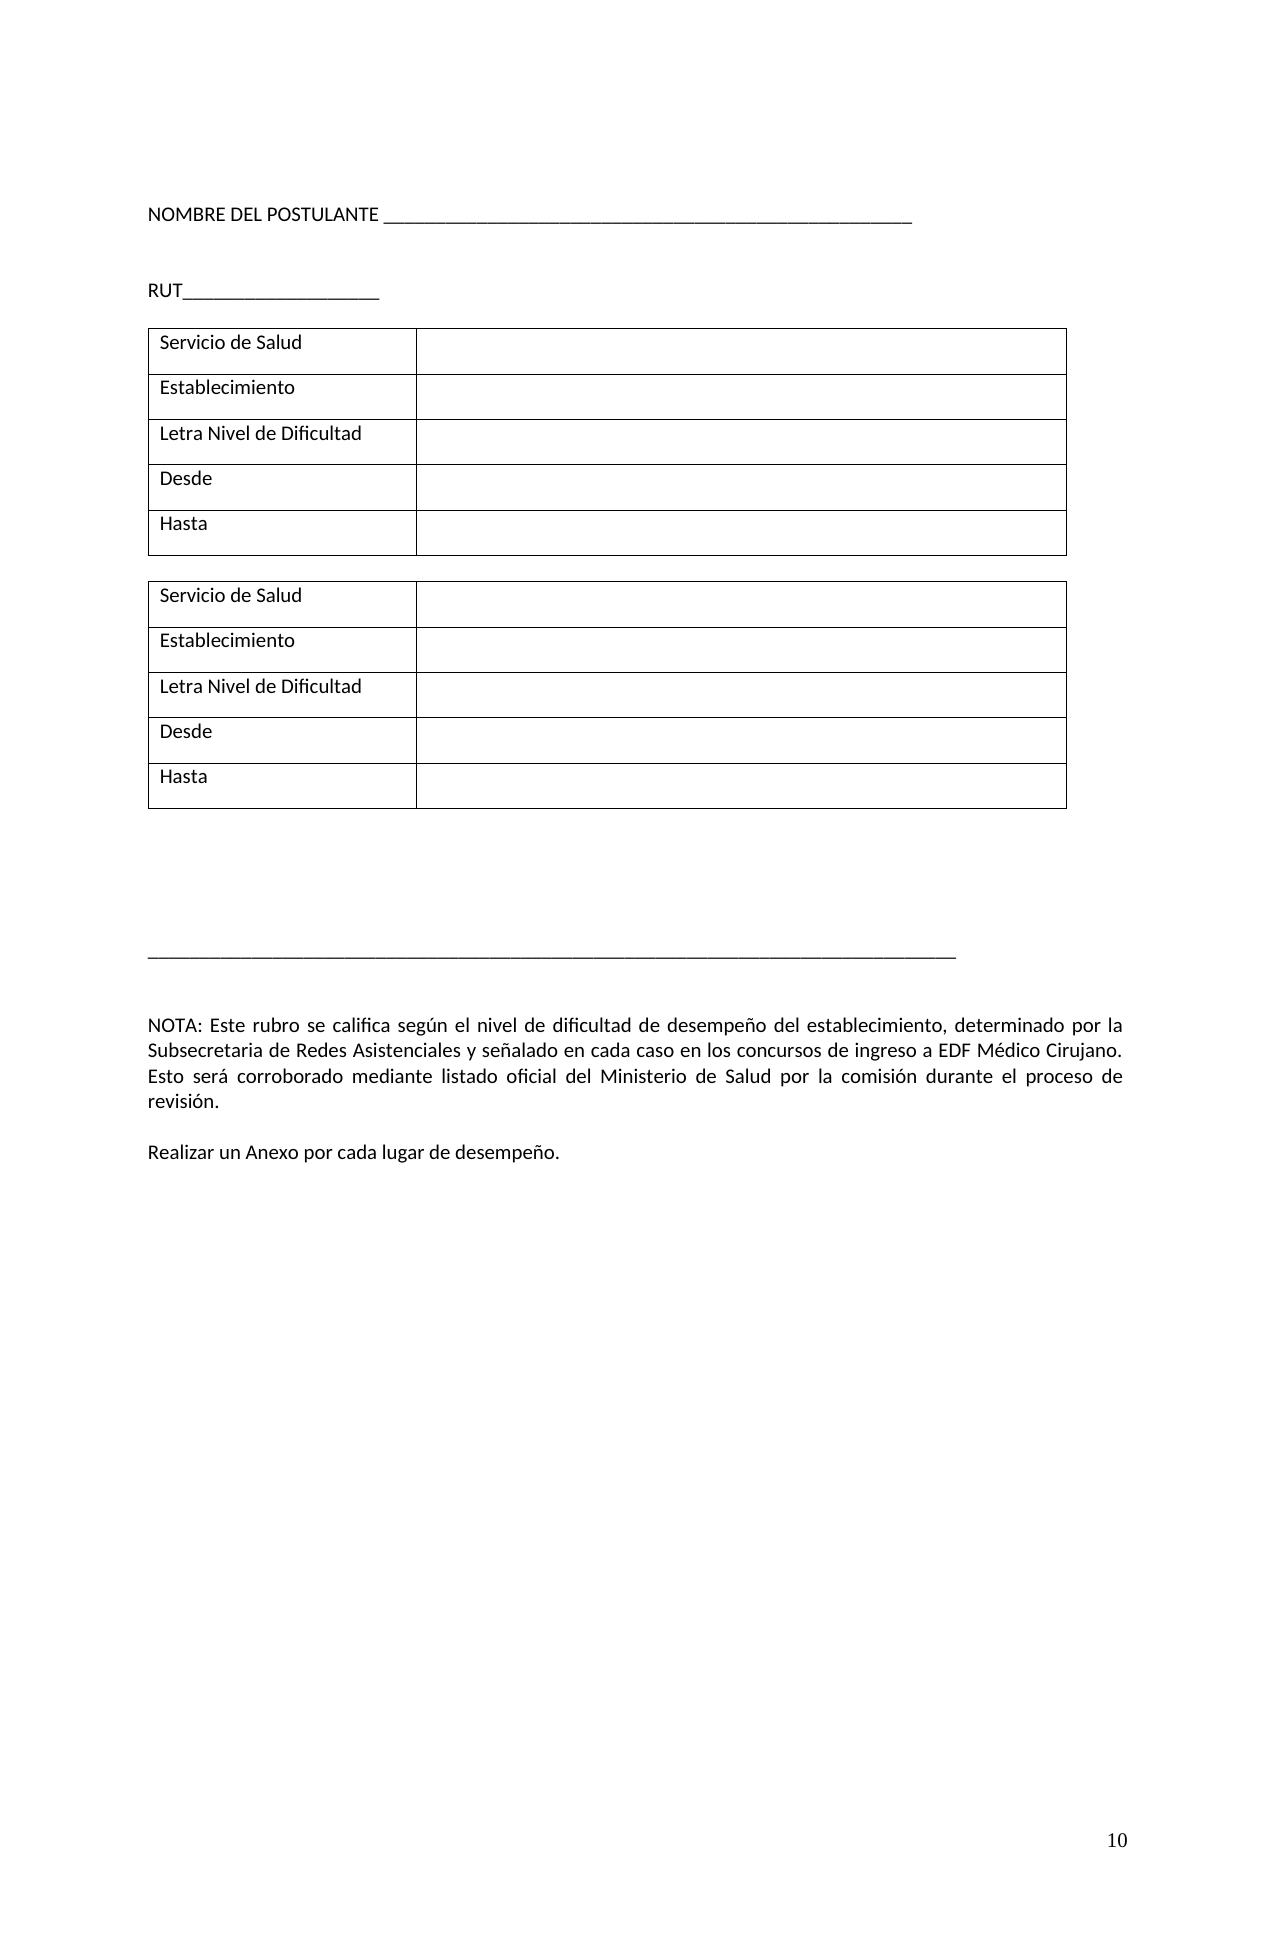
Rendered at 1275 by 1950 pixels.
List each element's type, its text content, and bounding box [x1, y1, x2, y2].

table_cell Hasta [149, 764, 416, 808]
table_cell [417, 764, 1066, 808]
table_cell [417, 465, 1066, 509]
table_header Servicio de Salud [149, 582, 416, 627]
table_cell Letra Nivel de Dificultad [149, 673, 416, 717]
table_cell Establecimiento [149, 375, 416, 419]
table_cell Desde [149, 718, 416, 762]
table_cell [417, 375, 1066, 419]
text RUT___________________ [148, 277, 1125, 303]
table_cell [417, 718, 1066, 762]
table_cell [417, 511, 1066, 555]
text NOMBRE DEL POSTULANTE ___________________________________________________ [148, 201, 1125, 227]
table_cell Desde [149, 465, 416, 509]
text Realizar un Anexo por cada lugar de desempeño. [148, 1139, 1125, 1165]
table_cell Hasta [149, 511, 416, 555]
table_header [417, 582, 1066, 627]
table_cell [417, 673, 1066, 717]
table_header [417, 329, 1066, 373]
table_cell [417, 420, 1066, 464]
table_cell Letra Nivel de Dificultad [149, 420, 416, 464]
table_cell [417, 628, 1066, 672]
table_cell Establecimiento [149, 628, 416, 672]
text NOTA: Este rubro se califica según el nivel de dificultad de desempeño del establecimiento, determinado por la Subsecretaria de Redes Asistenciales y señalado en cada caso en los concursos de ingreso a EDF Médico Cirujano. Esto será corroborado mediante listado oficial del Ministerio de Salud por la comisión durante el proceso de revisión. [148, 1012, 1125, 1114]
text ______________________________________________________________________________ [148, 936, 1125, 961]
table_header Servicio de Salud [149, 329, 416, 373]
